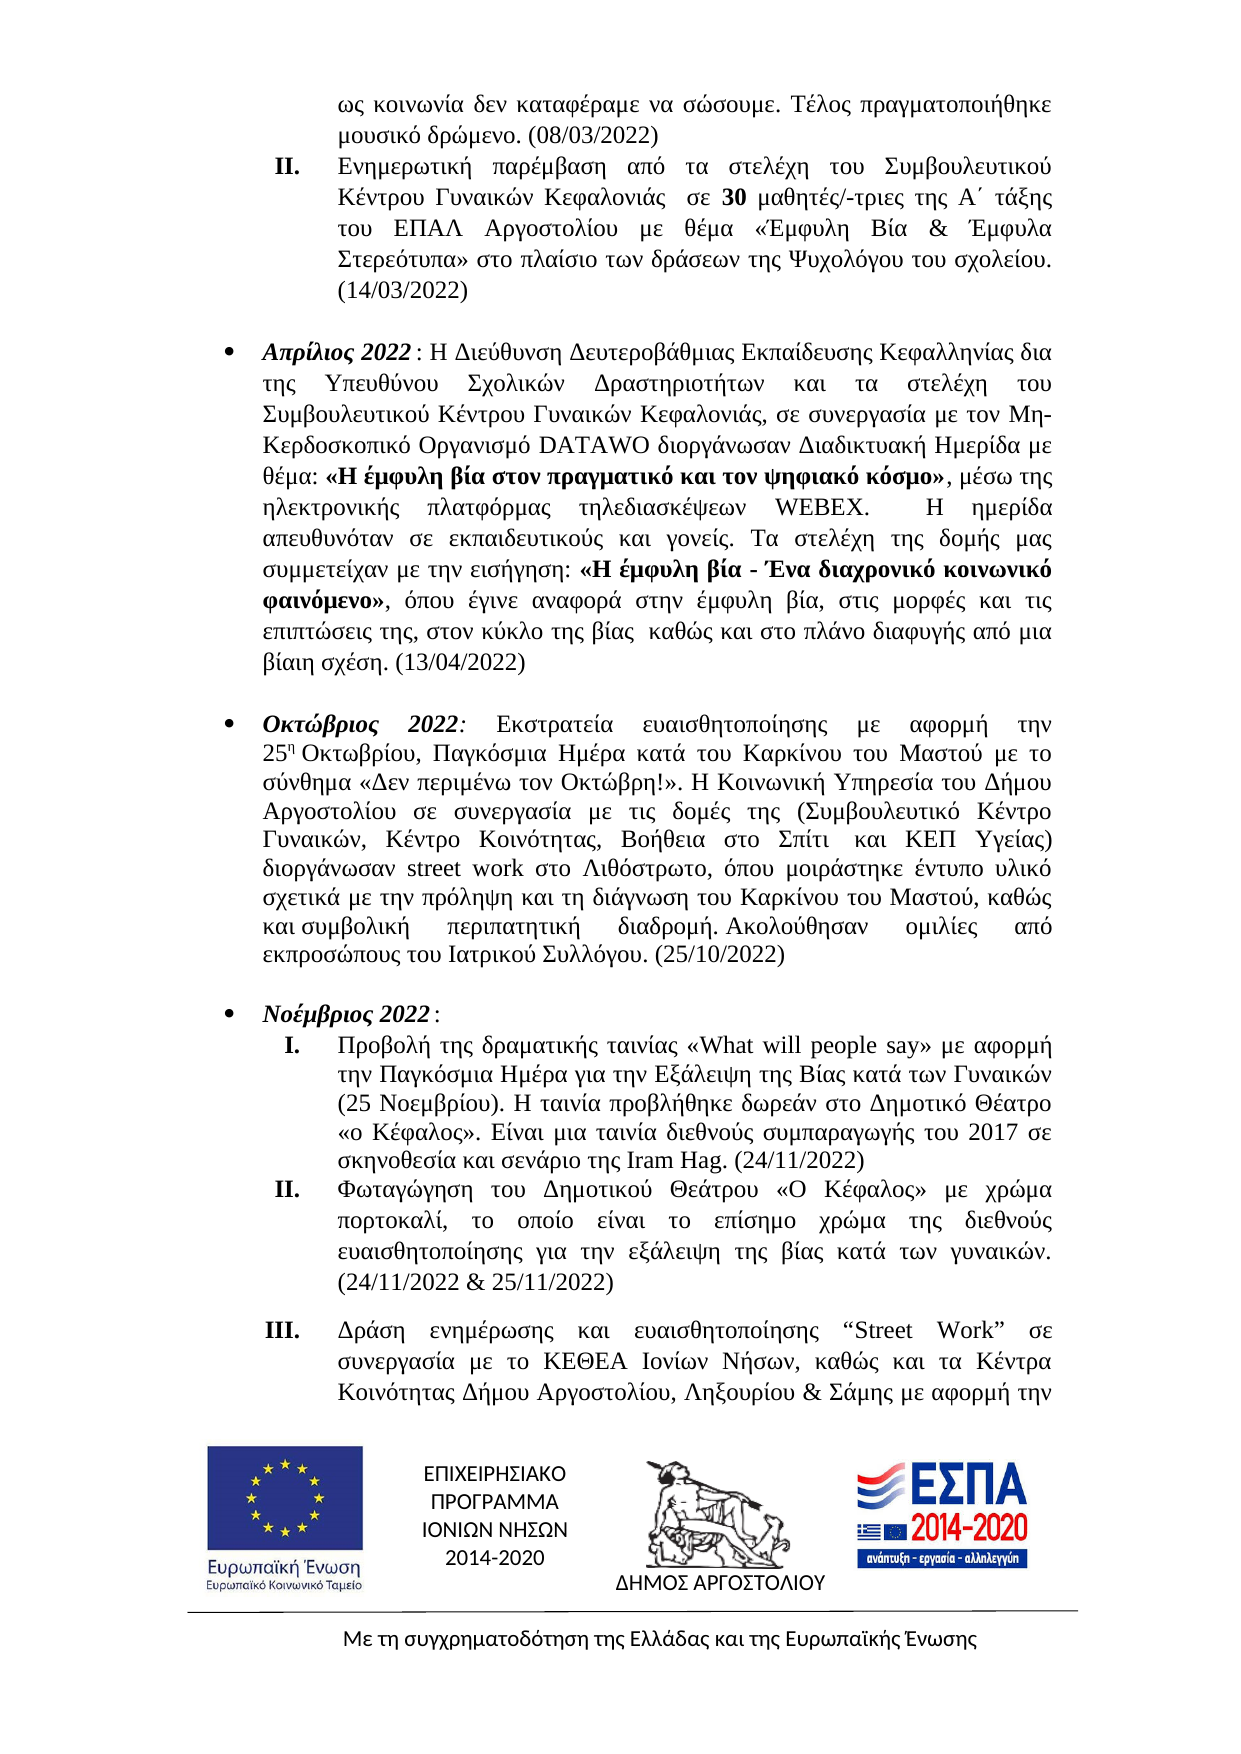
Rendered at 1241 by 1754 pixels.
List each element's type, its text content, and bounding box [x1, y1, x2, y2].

picture [852, 1459, 1032, 1571]
list Προβολή της δραματικής ταινίας «What will people say» με αφορμή την Παγκόσμια Ημέρα για την Εξάλειψη της Βίας κατά των Γυναικών (25 Νοεμβρίου). Η ταινία προβλήθηκε δωρεάν στο Δημοτικό Θέατρο «ο Κέφαλος». Είναι μια ταινία διεθνούς συμπαραγωγής του 2017 σε σκηνοθεσία και σενάριο της Ιram Hag. (24/11/2022) [300, 1030, 1053, 1174]
list Απρίλιος 2022 : Η Διεύθυνση Δευτεροβάθμιας Εκπαίδευσης Κεφαλληνίας δια της Υπευθύνου Σχολικών Δραστηριοτήτων και τα στελέχη του Συμβουλευτικού Κέντρου Γυναικών Κεφαλονιάς, σε συνεργασία με τον Μη-Κερδοσκοπικό Οργανισμό DATAWO διοργάνωσαν Διαδικτυακή Ημερίδα με θέμα: «Η έμφυλη βία στον πραγματικό και τον ψηφιακό κόσμο», μέσω της ηλεκτρονικής πλατφόρμας τηλεδιασκέψεων WEBEX. Η ημερίδα απευθυνόταν σε εκπαιδευτικούς και γονείς. Τα στελέχη της δομής μας συμμετείχαν με την εισήγηση: «Η έμφυλη βία - Ένα διαχρονικό κοινωνικό φαινόμενο», όπου έγινε αναφορά στην έμφυλη βία, στις μορφές και τις επιπτώσεις της, στον κύκλο της βίας καθώς και στο πλάνο διαφυγής από μια βίαιη σχέση. (13/04/2022) [225, 337, 1053, 676]
list Νοέμβριος 2022 : [225, 999, 1053, 1028]
list Φωταγώγηση του Δημοτικού Θεάτρου «Ο Κέφαλος» με χρώμα πορτοκαλί, το οποίο είναι το επίσημο χρώμα της διεθνούς ευαισθητοποίησης για την εξάλειψη της βίας κατά των γυναικών. (24/11/2022 & 25/11/2022) [300, 1174, 1053, 1296]
picture [198, 1439, 369, 1597]
list Ενημερωτική παρέμβαση από τα στελέχη του Συμβουλευτικού Κέντρου Γυναικών Κεφαλονιάς σε 30 μαθητές/-τριες της Α΄ τάξης του ΕΠΑΛ Αργοστολίου με θέμα «Έμφυλη Βία & Έμφυλα Στερεότυπα» στο πλαίσιο των δράσεων της Ψυχολόγου του σχολείου. (14/03/2022) [300, 151, 1053, 304]
list Οκτώβριος 2022: Εκστρατεία ευαισθητοποίησης με αφορμή την 25η Οκτωβρίου, Παγκόσμια Ημέρα κατά του Καρκίνου του Μαστού με το σύνθημα «Δεν περιμένω τον Οκτώβρη!». Η Κοινωνική Υπηρεσία του Δήμου Αργοστολίου σε συνεργασία με τις δομές της (Συμβουλευτικό Κέντρο Γυναικών, Κέντρο Κοινότητας, Βοήθεια στο Σπίτι και ΚΕΠ Υγείας) διοργάνωσαν street work στο Λιθόστρωτο, όπου μοιράστηκε έντυπο υλικό σχετικά με την πρόληψη και τη διάγνωση του Καρκίνου του Μαστού, καθώς και συμβολική περιπατητική διαδρομή. Ακολούθησαν ομιλίες από εκπροσώπους του Ιατρικού Συλλόγου. (25/10/2022) [225, 709, 1053, 968]
picture [646, 1461, 791, 1569]
